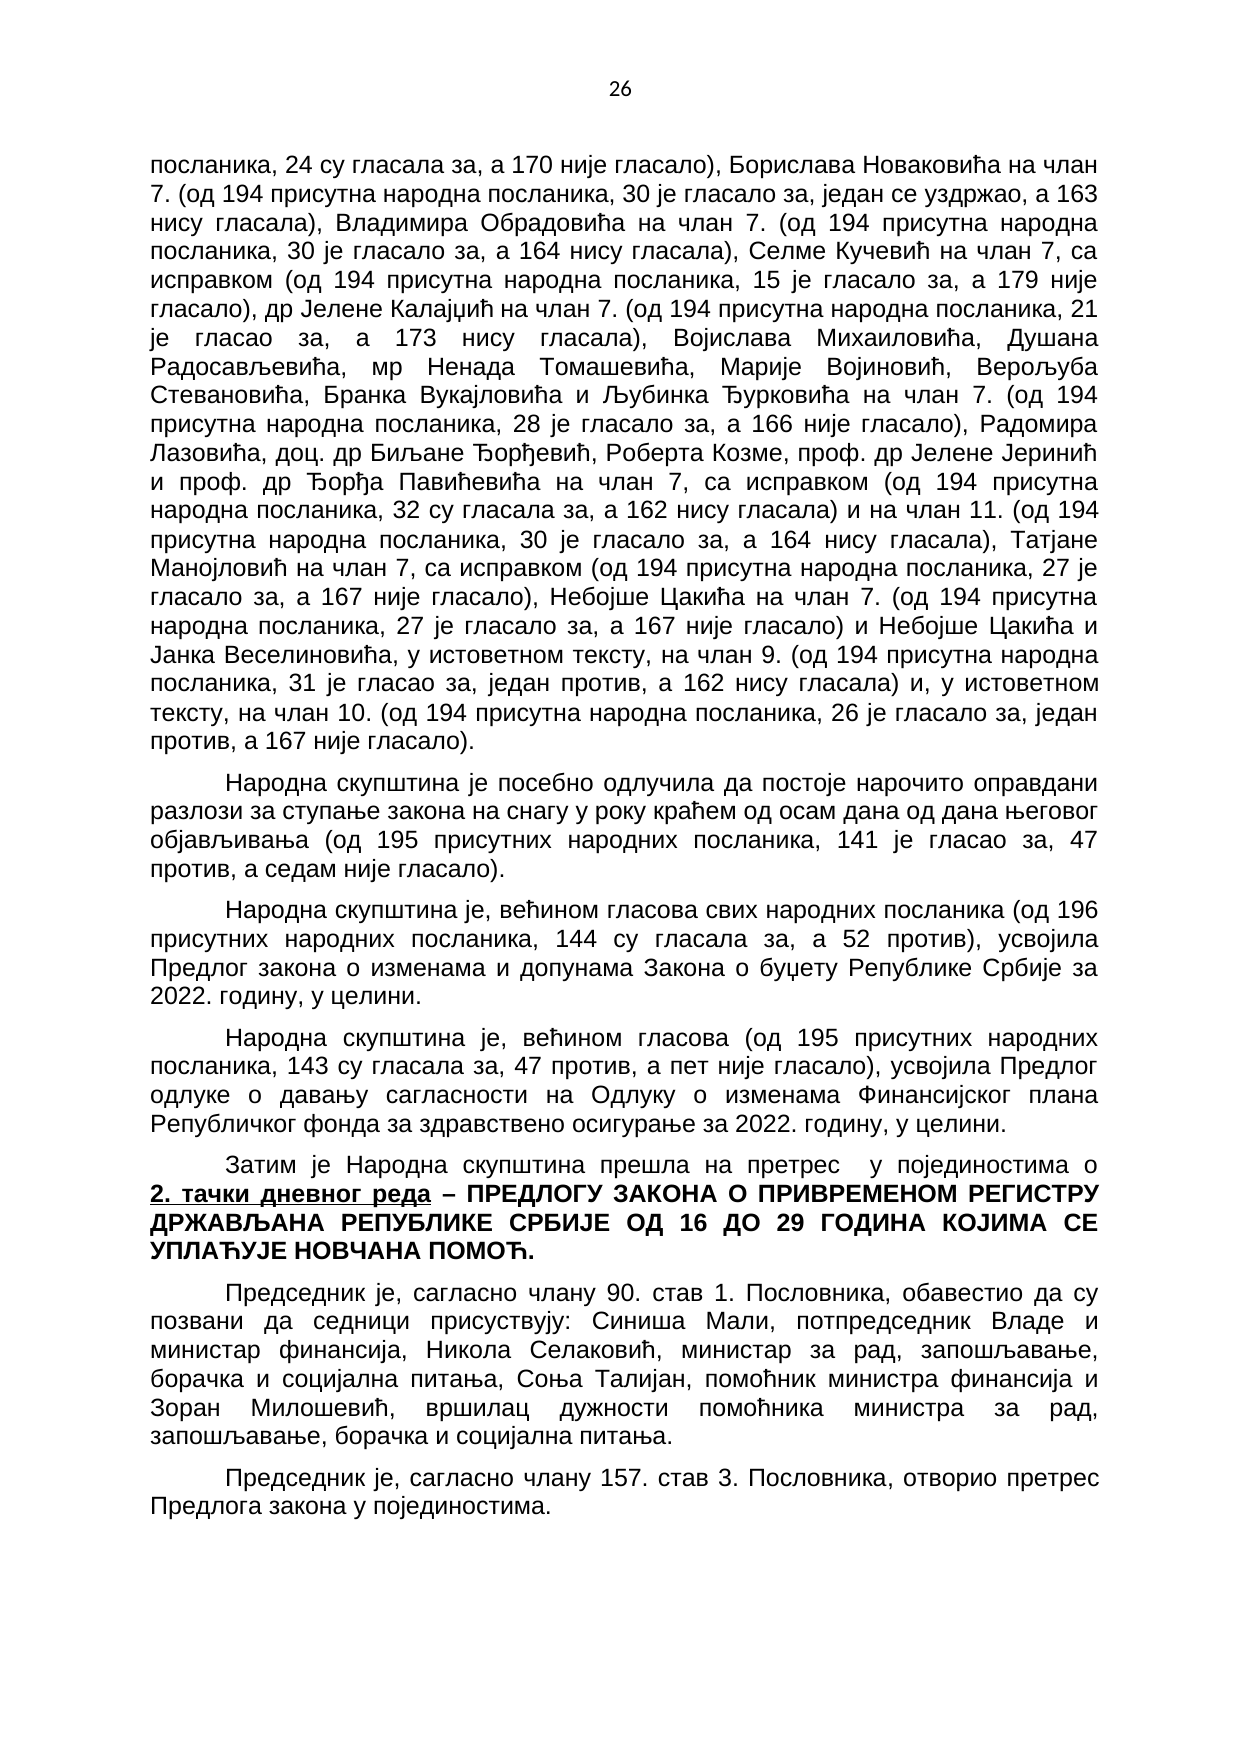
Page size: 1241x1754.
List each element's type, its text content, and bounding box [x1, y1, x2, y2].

text Затим је Народна скупштина прешла на претрес у појединостима о 2. тачки дневног реда – ПРЕДЛОГУ ЗАКОНА О ПРИВРЕМЕНОМ РЕГИСТРУ ДРЖАВЉАНА РЕПУБЛИКЕ СРБИЈЕ ОД 16 ДО 29 ГОДИНА КОЈИМА СЕ УПЛАЋУЈЕ НОВЧАНА ПОМОЋ. [150, 1150, 1099, 1265]
text Председник је, сагласно члану 157. став 3. Пословника, oтворио претрес Предлога закона у појединостима. [150, 1462, 1099, 1520]
text Народна скупштина је, већином гласова свих народних посланика (од 196 присутних народних посланика, 144 су гласала за, а 52 против), усвојила Предлог закона o изменама и допунама Закона о буџету Републике Србије за 2022. годину, у целини. [150, 895, 1099, 1010]
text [150, 150, 1099, 755]
text Народна скупштина је посебно одлучила да постоје нарочито оправдани разлози за ступање закона на снагу у року краћем од осам дана од дана његовог објављивања (од 195 присутних народних посланика, 141 је гласао за, 47 против, а седам није гласало). [150, 767, 1099, 882]
text Народна скупштина је, већином гласова (од 195 присутних народних посланика, 143 су гласала за, 47 против, а пет није гласало), усвојила Предлог одлуке о давању сагласности на Одлуку о изменама Финансијског плана Републичког фонда за здравствено осигурање за 2022. годину, у целини. [150, 1022, 1099, 1137]
text Председник је, сагласно члану 90. став 1. Пословника, обавестио да су позвани да седници присуствују: Синиша Мали, потпредседник Владе и министар финансија, Никола Селаковић, министар за рад, запошљавање, борачка и социјална питања, Соња Талијан, помоћник министра финансија и Зоран Милошевић, вршилац дужности помоћника министра за рад, запошљавање, борачка и социјална питања. [150, 1277, 1099, 1450]
